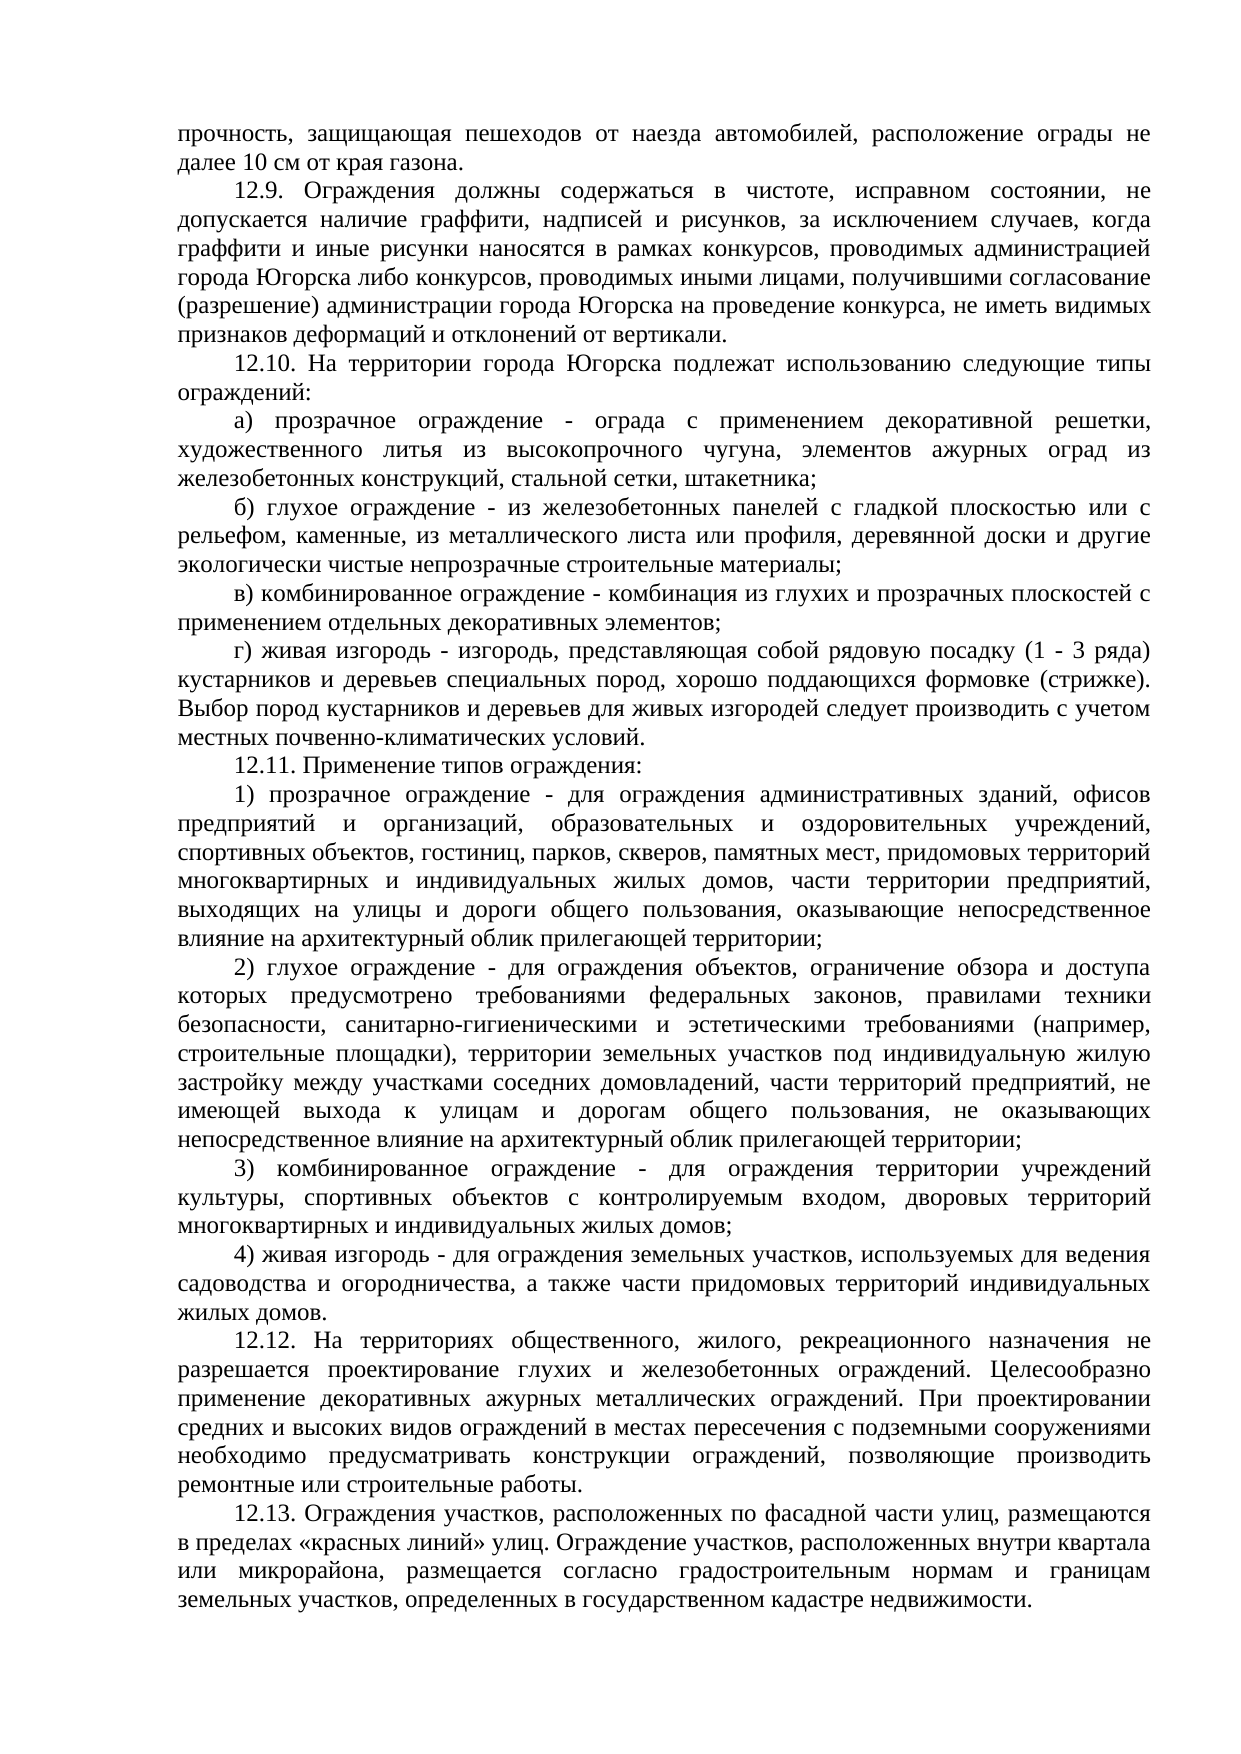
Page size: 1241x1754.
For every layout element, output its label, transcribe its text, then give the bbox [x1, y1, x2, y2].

text 12.11. Применение типов ограждения: [177, 751, 1152, 779]
text 4) живая изгородь - для ограждения земельных участков, используемых для ведения садоводства и огородничества, а также части придомовых территорий индивидуальных жилых домов. [177, 1239, 1152, 1326]
text 12.13. Ограждения участков, расположенных по фасадной части улиц, размещаются в пределах «красных линий» улиц. Ограждение участков, расположенных внутри квартала или микрорайона, размещается согласно градостроительным нормам и границам земельных участков, определенных в государственном кадастре недвижимости. [177, 1498, 1152, 1613]
text 12.10. На территории города Югорска подлежат использованию следующие типы ограждений: [177, 348, 1152, 406]
text а) прозрачное ограждение - ограда с применением декоративной решетки, художественного литья из высокопрочного чугуна, элементов ажурных оград из железобетонных конструкций, стальной сетки, штакетника; [177, 406, 1152, 492]
text г) живая изгородь - изгородь, представляющая собой рядовую посадку (1 - 3 ряда) кустарников и деревьев специальных пород, хорошо поддающихся формовке (стрижке). Выбор пород кустарников и деревьев для живых изгородей следует производить с учетом местных почвенно-климатических условий. [177, 636, 1152, 751]
text 12.9. Ограждения должны содержаться в чистоте, исправном состоянии, не допускается наличие граффити, надписей и рисунков, за исключением случаев, когда граффити и иные рисунки наносятся в рамках конкурсов, проводимых администрацией города Югорска либо конкурсов, проводимых иными лицами, получившими согласование (разрешение) администрации города Югорска на проведение конкурса, не иметь видимых признаков деформаций и отклонений от вертикали. [177, 176, 1152, 348]
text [177, 118, 1152, 176]
text 12.12. На территориях общественного, жилого, рекреационного назначения не разрешается проектирование глухих и железобетонных ограждений. Целесообразно применение декоративных ажурных металлических ограждений. При проектировании средних и высоких видов ограждений в местах пересечения с подземными сооружениями необходимо предусматривать конструкции ограждений, позволяющие производить ремонтные или строительные работы. [177, 1326, 1152, 1498]
text в) комбинированное ограждение - комбинация из глухих и прозрачных плоскостей с применением отдельных декоративных элементов; [177, 578, 1152, 636]
text 1) прозрачное ограждение - для ограждения административных зданий, офисов предприятий и организаций, образовательных и оздоровительных учреждений, спортивных объектов, гостиниц, парков, скверов, памятных мест, придомовых территорий многоквартирных и индивидуальных жилых домов, части территории предприятий, выходящих на улицы и дороги общего пользования, оказывающие непосредственное влияние на архитектурный облик прилегающей территории; [177, 779, 1152, 952]
text 3) комбинированное ограждение - для ограждения территории учреждений культуры, спортивных объектов с контролируемым входом, дворовых территорий многоквартирных и индивидуальных жилых домов; [177, 1153, 1152, 1239]
text 2) глухое ограждение - для ограждения объектов, ограничение обзора и доступа которых предусмотрено требованиями федеральных законов, правилами техники безопасности, санитарно-гигиеническими и эстетическими требованиями (например, строительные площадки), территории земельных участков под индивидуальную жилую застройку между участками соседних домовладений, части территорий предприятий, не имеющей выхода к улицам и дорогам общего пользования, не оказывающих непосредственное влияние на архитектурный облик прилегающей территории; [177, 952, 1152, 1153]
text б) глухое ограждение - из железобетонных панелей с гладкой плоскостью или с рельефом, каменные, из металлического листа или профиля, деревянной доски и другие экологически чистые непрозрачные строительные материалы; [177, 492, 1152, 578]
